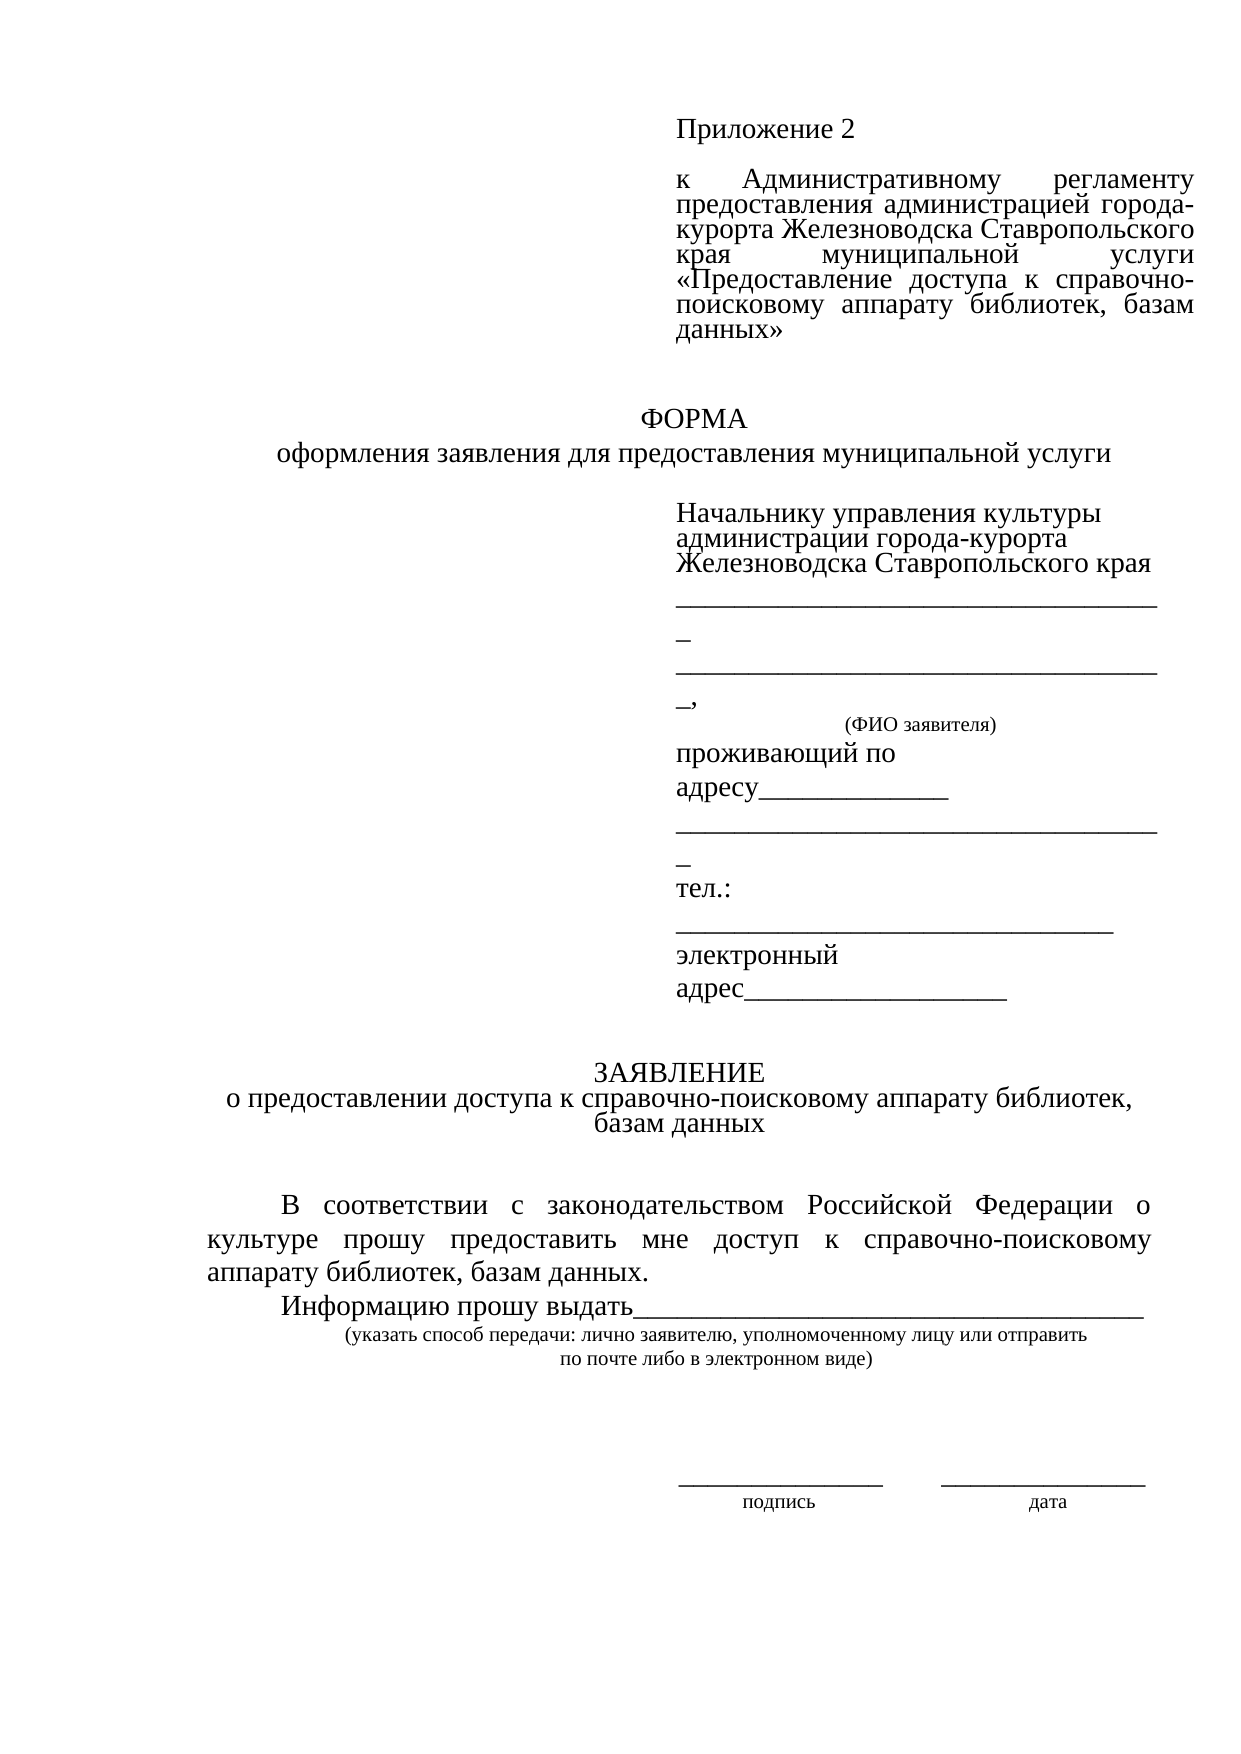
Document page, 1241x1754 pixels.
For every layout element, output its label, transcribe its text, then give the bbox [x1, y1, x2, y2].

table_header Приложение 2 к Административному регламенту предоставления администрацией города-курорта Железноводска Ставропольского края муниципальной услуги «Предоставление доступа к справочно-поисковому аппарату библиотек, базам данных» [665, 118, 1206, 368]
text (указать способ передачи: лично заявителю, уполномоченному лицу или отправить [207, 1322, 1152, 1346]
text оформления заявления для предоставления муниципальной услуги [207, 435, 1181, 469]
text ФОРМА [207, 402, 1181, 435]
text ЗАЯВЛЕНИЕ [207, 1062, 1152, 1087]
text В соответствии с законодательством Российской Федерации о культуре прошу предоставить мне доступ к справочно-поисковому аппарату библиотек, базам данных. [207, 1187, 1152, 1288]
text Информацию прошу выдать___________________________________ [207, 1288, 1152, 1322]
text ______________ ______________ [649, 1456, 1152, 1489]
table_header Начальнику управления культуры администрации города-курорта Железноводска Ставропольского края __________________________________ __________________________________, (ФИО заявителя) проживающий по адресу_____________ __________________________________ тел.: ______________________________ электронный адрес__________________ [665, 502, 1206, 1004]
text по почте либо в электронном виде) [207, 1346, 1152, 1370]
text о предоставлении доступа к справочно-поисковому аппарату библиотек, базам данных [207, 1087, 1152, 1137]
text подпись дата [207, 1489, 1152, 1513]
